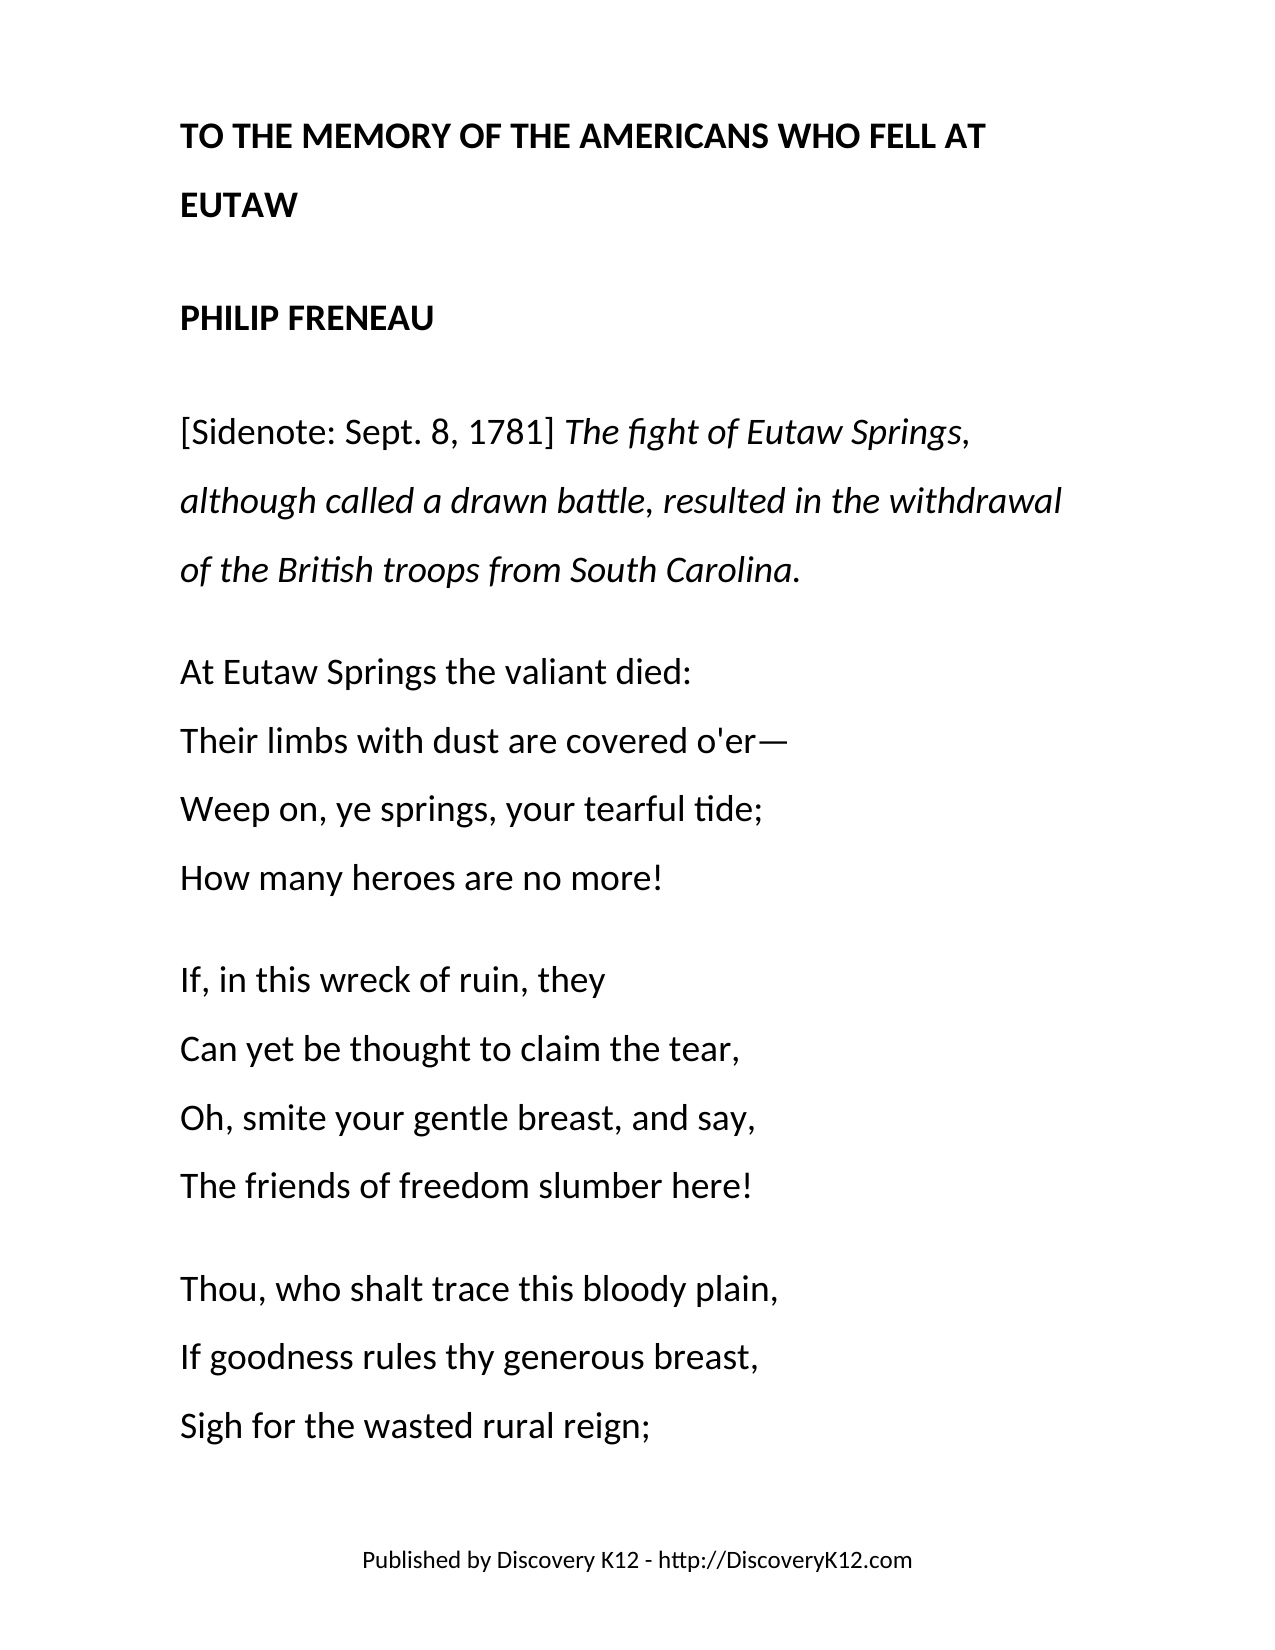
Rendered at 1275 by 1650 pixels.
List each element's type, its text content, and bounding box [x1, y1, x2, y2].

text At Eutaw Springs the valiant died: Their limbs with dust are covered o'er— Weep on, ye springs, your tearful tide; How many heroes are no more! [180, 648, 1095, 900]
text TO THE MEMORY OF THE AMERICANS WHO FELL AT EUTAW [180, 112, 1095, 227]
text If, in this wreck of ruin, they Can yet be thought to claim the tear, Oh, smite your gentle breast, and say, The friends of freedom slumber here! [180, 956, 1095, 1208]
text [Sidenote: Sept. 8, 1781] The fight of Eutaw Springs, although called a drawn battle, resulted in the withdrawal of the British troops from South Carolina. [180, 408, 1095, 592]
text PHILIP FRENEAU [180, 294, 1095, 339]
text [180, 1264, 1095, 1448]
